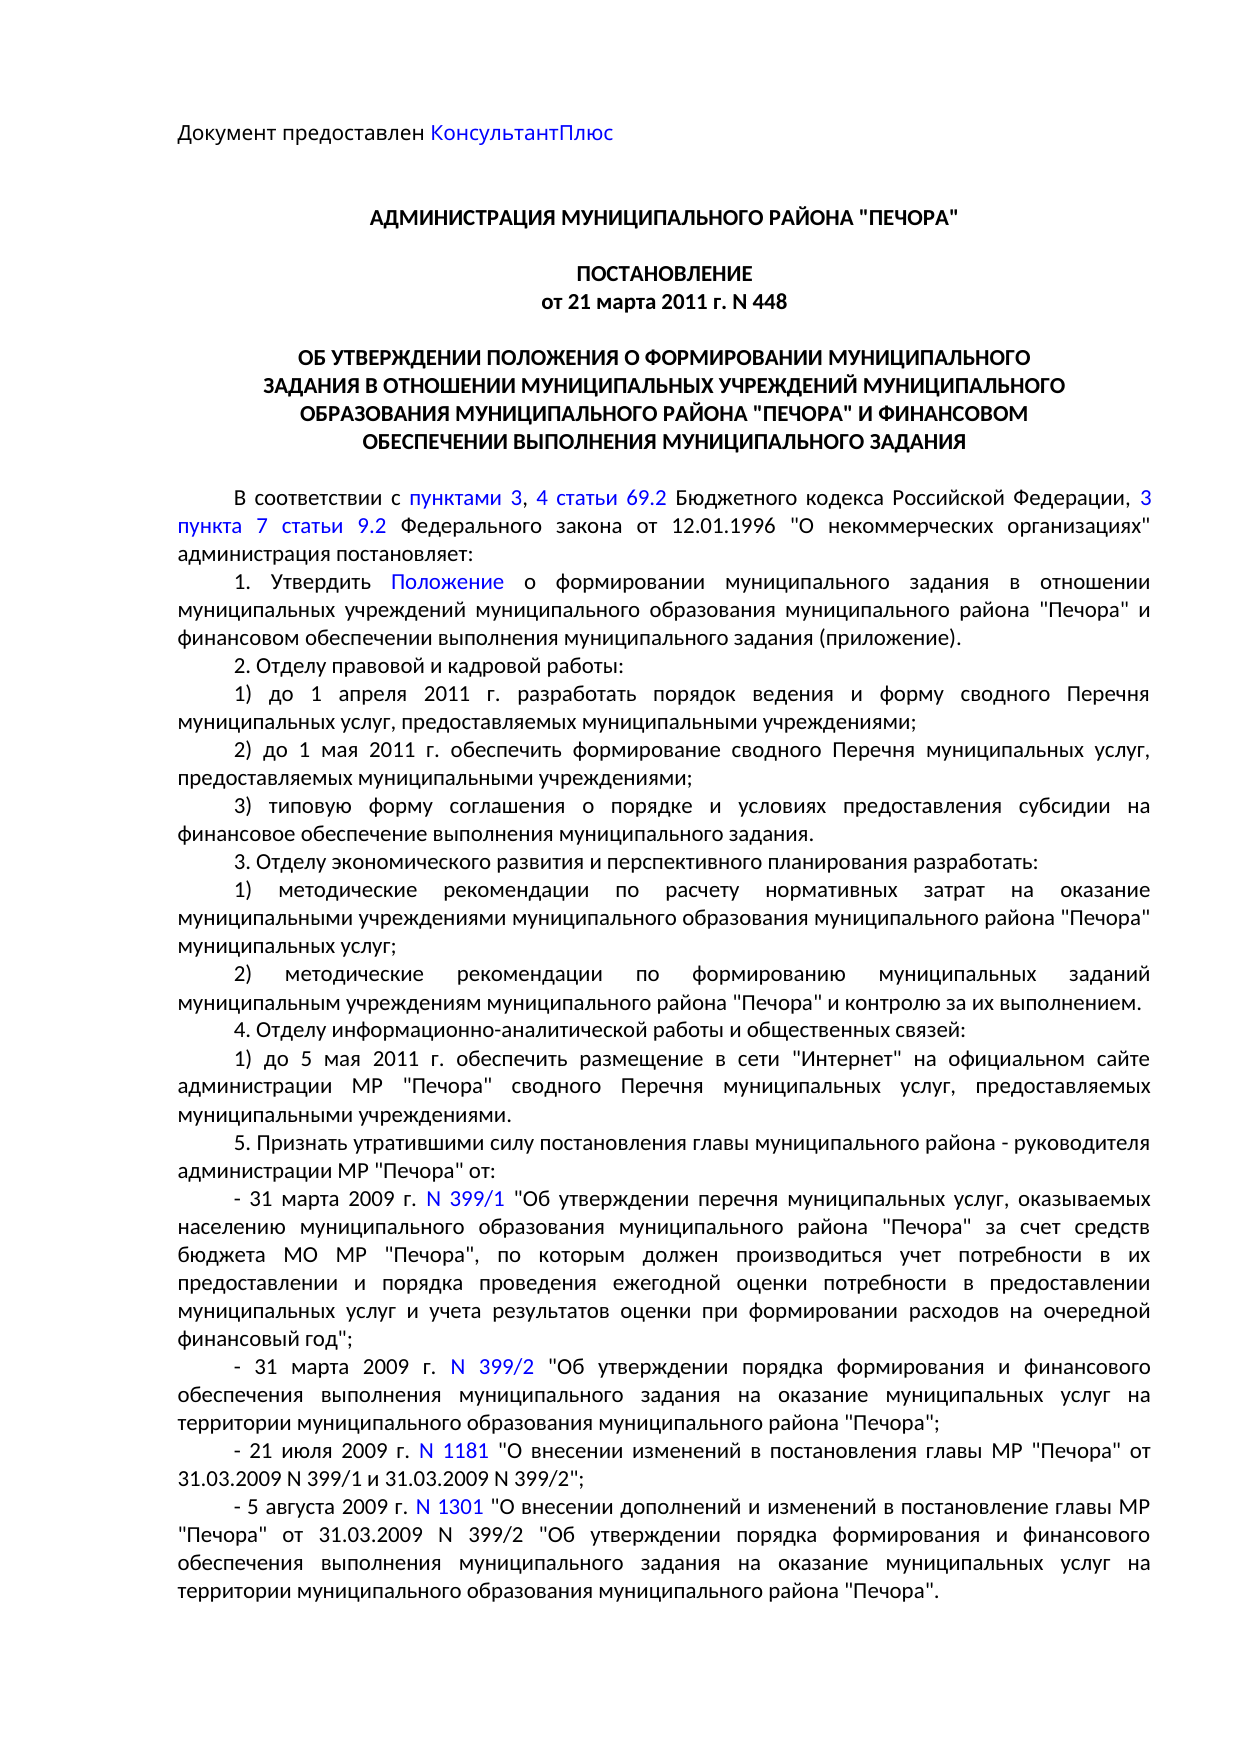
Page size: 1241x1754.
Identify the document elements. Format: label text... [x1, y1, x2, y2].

title ОБ УТВЕРЖДЕНИИ ПОЛОЖЕНИЯ О ФОРМИРОВАНИИ МУНИЦИПАЛЬНОГО [177, 343, 1152, 371]
title Документ предоставлен КонсультантПлюс [177, 118, 1152, 175]
title ОБРАЗОВАНИЯ МУНИЦИПАЛЬНОГО РАЙОНА "ПЕЧОРА" И ФИНАНСОВОМ [177, 399, 1152, 427]
text 5. Признать утратившими силу постановления главы муниципального района - руководителя администрации МР "Печора" от: [177, 1128, 1152, 1184]
text 4. Отделу информационно-аналитической работы и общественных связей: [177, 1016, 1152, 1044]
text - 31 марта 2009 г. N 399/2 "Об утверждении порядка формирования и финансового обеспечения выполнения муниципального задания на оказание муниципальных услуг на территории муниципального образования муниципального района "Печора"; [177, 1352, 1152, 1436]
title ПОСТАНОВЛЕНИЕ [177, 259, 1152, 287]
text В соответствии с пунктами 3, 4 статьи 69.2 Бюджетного кодекса Российской Федерации, 3 пункта 7 статьи 9.2 Федерального закона от 12.01.1996 "О некоммерческих организациях" администрация постановляет: [177, 483, 1152, 567]
text 2. Отделу правовой и кадровой работы: [177, 651, 1152, 679]
text 2) методические рекомендации по формированию муниципальных заданий муниципальным учреждениям муниципального района "Печора" и контролю за их выполнением. [177, 959, 1152, 1016]
text 1. Утвердить Положение о формировании муниципального задания в отношении муниципальных учреждений муниципального образования муниципального района "Печора" и финансовом обеспечении выполнения муниципального задания (приложение). [177, 567, 1152, 651]
text 1) методические рекомендации по расчету нормативных затрат на оказание муниципальными учреждениями муниципального образования муниципального района "Печора" муниципальных услуг; [177, 876, 1152, 959]
title ОБЕСПЕЧЕНИИ ВЫПОЛНЕНИЯ МУНИЦИПАЛЬНОГО ЗАДАНИЯ [177, 427, 1152, 455]
text 1) до 5 мая 2011 г. обеспечить размещение в сети "Интернет" на официальном сайте администрации МР "Печора" сводного Перечня муниципальных услуг, предоставляемых муниципальными учреждениями. [177, 1044, 1152, 1128]
text - 5 августа 2009 г. N 1301 "О внесении дополнений и изменений в постановление главы МР "Печора" от 31.03.2009 N 399/2 "Об утверждении порядка формирования и финансового обеспечения выполнения муниципального задания на оказание муниципальных услуг на территории муниципального образования муниципального района "Печора". [177, 1492, 1152, 1604]
text - 21 июля 2009 г. N 1181 "О внесении изменений в постановления главы МР "Печора" от 31.03.2009 N 399/1 и 31.03.2009 N 399/2"; [177, 1436, 1152, 1492]
text 1) до 1 апреля 2011 г. разработать порядок ведения и форму сводного Перечня муниципальных услуг, предоставляемых муниципальными учреждениями; [177, 679, 1152, 735]
title ЗАДАНИЯ В ОТНОШЕНИИ МУНИЦИПАЛЬНЫХ УЧРЕЖДЕНИЙ МУНИЦИПАЛЬНОГО [177, 371, 1152, 399]
text 3) типовую форму соглашения о порядке и условиях предоставления субсидии на финансовое обеспечение выполнения муниципального задания. [177, 791, 1152, 847]
text 3. Отделу экономического развития и перспективного планирования разработать: [177, 847, 1152, 876]
text - 31 марта 2009 г. N 399/1 "Об утверждении перечня муниципальных услуг, оказываемых населению муниципального образования муниципального района "Печора" за счет средств бюджета МО МР "Печора", по которым должен производиться учет потребности в их предоставлении и порядка проведения ежегодной оценки потребности в предоставлении муниципальных услуг и учета результатов оценки при формировании расходов на очередной финансовый год"; [177, 1184, 1152, 1352]
title от 21 марта 2011 г. N 448 [177, 287, 1152, 315]
text 2) до 1 мая 2011 г. обеспечить формирование сводного Перечня муниципальных услуг, предоставляемых муниципальными учреждениями; [177, 735, 1152, 791]
title АДМИНИСТРАЦИЯ МУНИЦИПАЛЬНОГО РАЙОНА "ПЕЧОРА" [177, 203, 1152, 231]
